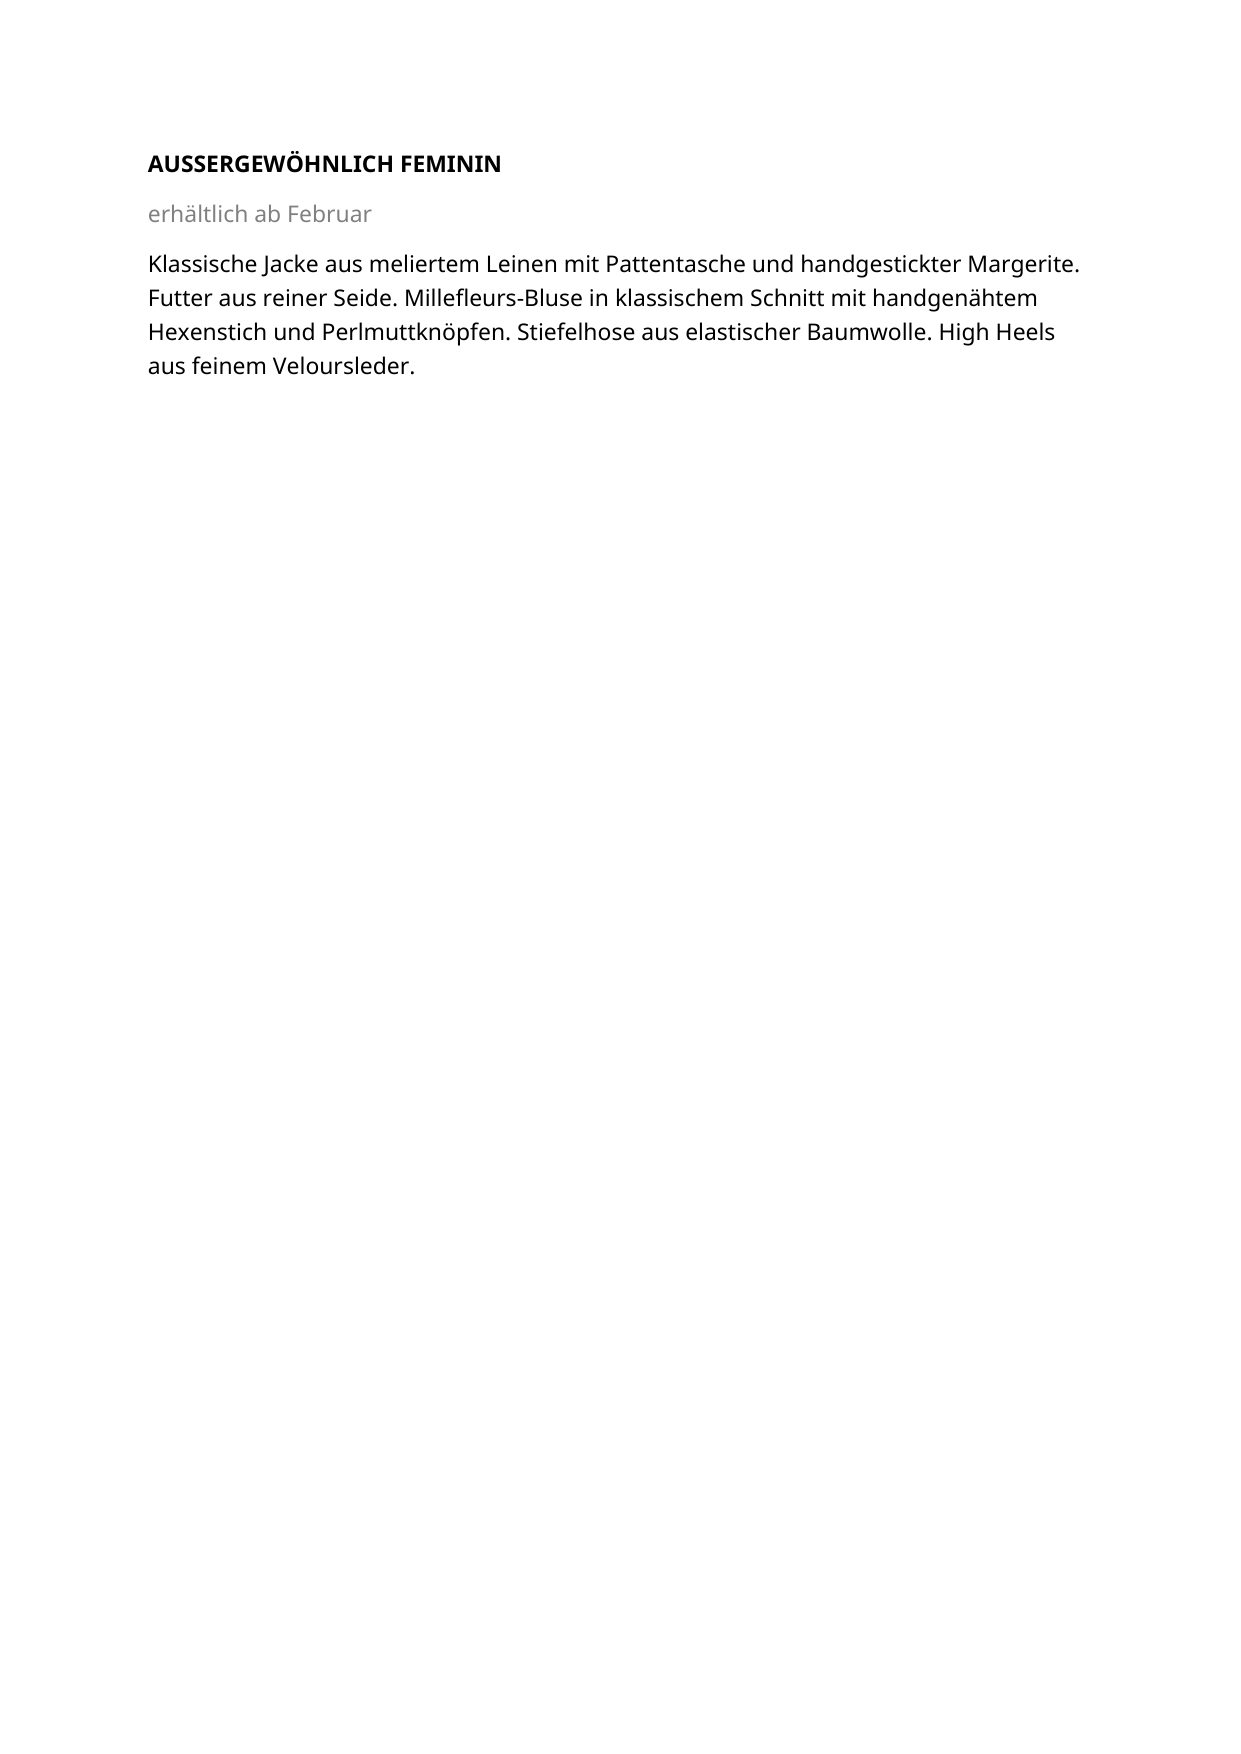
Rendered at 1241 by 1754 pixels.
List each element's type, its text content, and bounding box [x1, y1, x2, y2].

text erhältlich ab Februar [148, 198, 1093, 229]
text Klassische Jacke aus meliertem Leinen mit Pattentasche und handgestickter Margerite. Futter aus reiner Seide. Millefleurs-Bluse in klassischem Schnitt mit handgenähtem Hexenstich und Perlmuttknöpfen. Stiefelhose aus elastischer Baumwolle. High Heels aus feinem Veloursleder. [148, 248, 1093, 381]
text AUSSERGEWÖHNLICH FEMININ [148, 148, 1093, 179]
